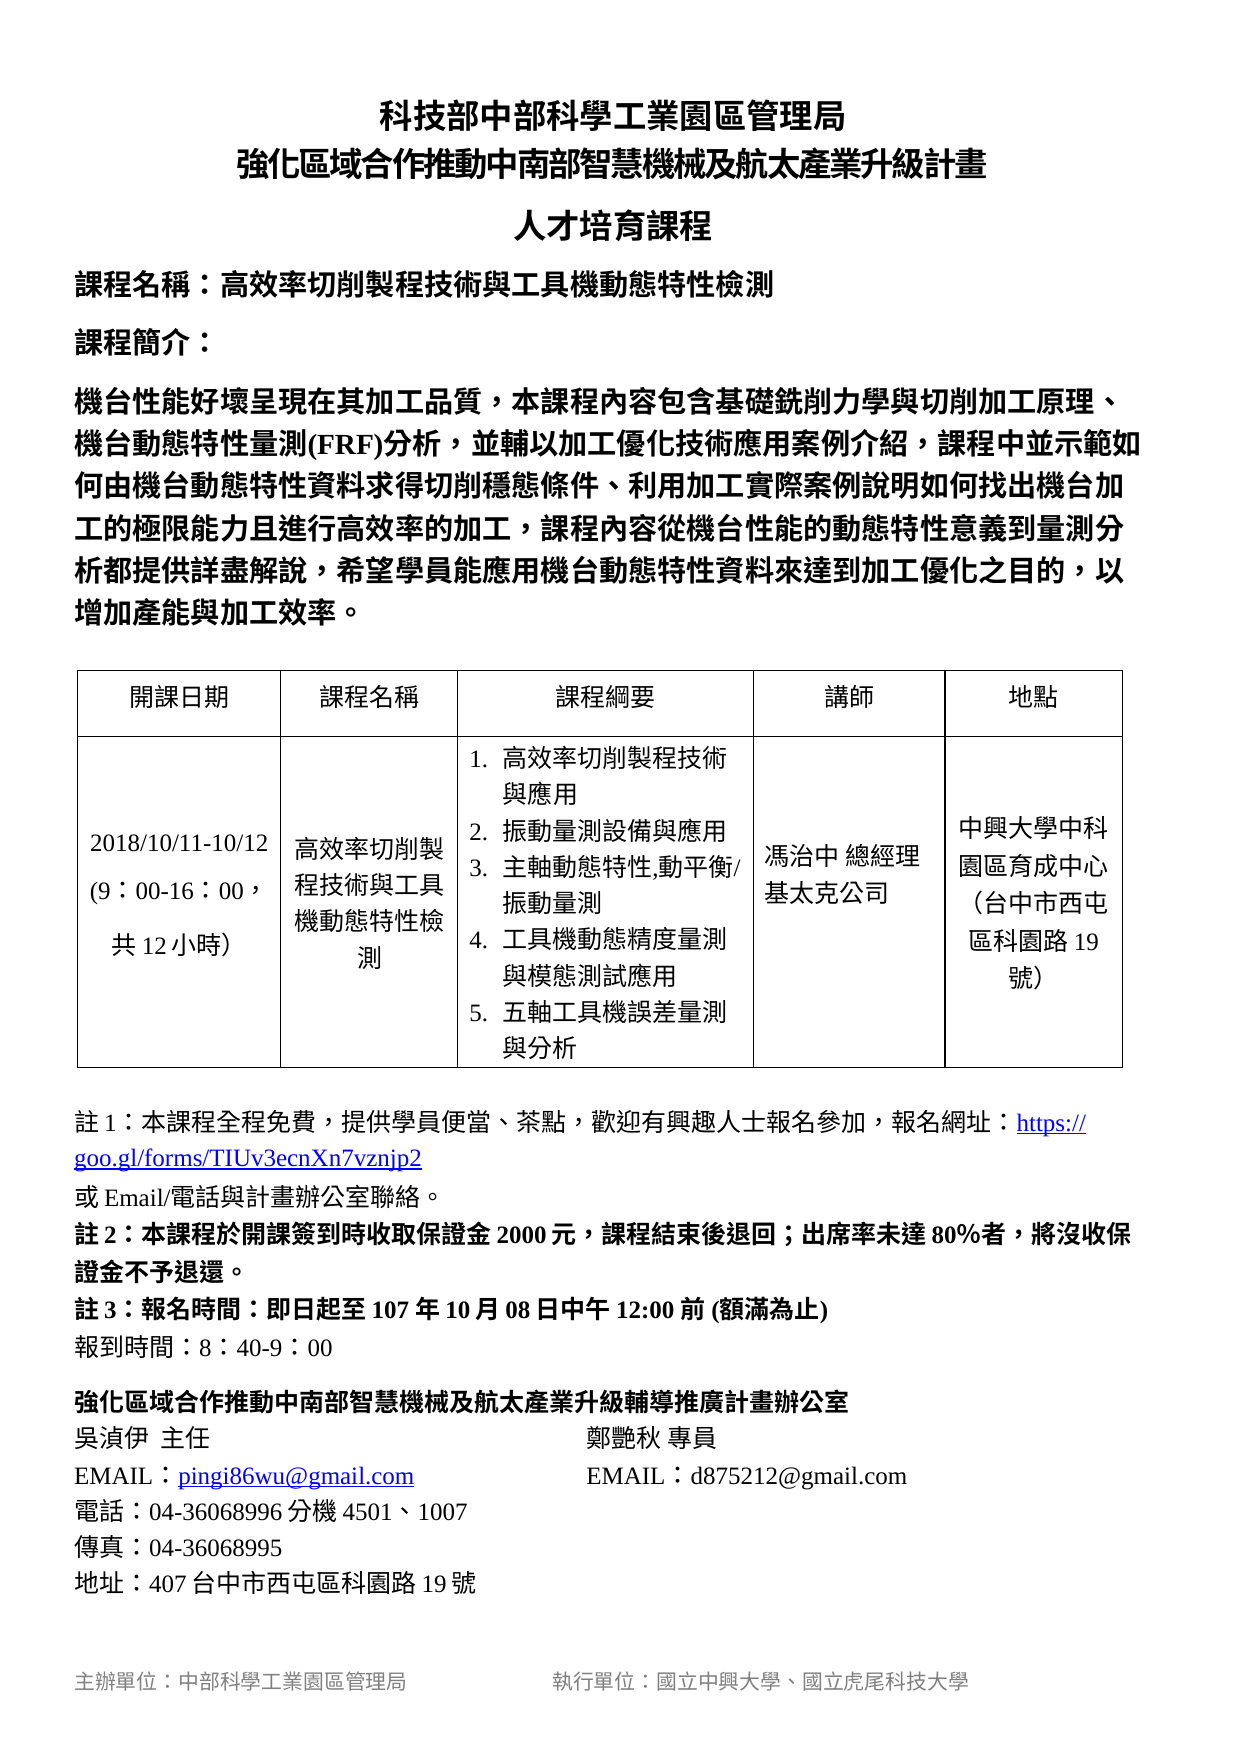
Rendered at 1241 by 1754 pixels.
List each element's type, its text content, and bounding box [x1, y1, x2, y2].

table_cell 高效率切削製程技術與應用 振動量測設備與應用 主軸動態特性,動平衡/振動量測 工具機動態精度量測與模態測試應用 五軸工具機誤差量測與分析 [458, 737, 753, 1067]
table_header 地點 [946, 671, 1122, 736]
text 機台性能好壞呈現在其加工品質，本課程內容包含基礎銑削力學與切削加工原理、機台動態特性量測(FRF)分析，並輔以加工優化技術應用案例介紹，課程中並示範如何由機台動態特性資料求得切削穩態條件、利用加工實際案例說明如何找出機台加工的極限能力且進行高效率的加工，課程內容從機台性能的動態特性意義到量測分析都提供詳盡解說，希望學員能應用機台動態特性資料來達到加工優化之目的，以增加產能與加工效率。 [74, 378, 1152, 632]
table_header 講師 [754, 671, 944, 736]
table_cell 中興大學中科園區育成中心（台中市西屯區科園路19號） [946, 737, 1122, 1067]
text 傳真：04-36068995 [74, 1528, 1152, 1564]
text 科技部中部科學工業園區管理局 [74, 89, 1152, 138]
table_cell 2018/10/11-10/12 (9：00-16：00， 共12小時） [78, 737, 280, 1067]
table_header 開課日期 [78, 671, 280, 736]
text 或Email/電話與計畫辦公室聯絡。 [74, 1176, 1152, 1214]
table_cell 馮治中 總經理 基太克公司 [754, 737, 944, 1067]
table_header 課程綱要 [458, 671, 753, 736]
text 註2：本課程於開課簽到時收取保證金2000元，課程結束後退回；出席率未達80％者，將沒收保證金不予退還。 [74, 1214, 1152, 1289]
text 註1：本課程全程免費，提供學員便當、茶點，歡迎有興趣人士報名參加，報名網址：https://goo.gl/forms/TIUv3ecnXn7vznjp2 [74, 1101, 1152, 1176]
text 課程簡介： [74, 303, 1152, 378]
table_cell 高效率切削製程技術與工具機動態特性檢測 [281, 737, 457, 1067]
text 註3：報名時間：即日起至107 年10月08日中午 12:00 前 (額滿為止) [74, 1289, 1152, 1326]
text 課程名稱：高效率切削製程技術與工具機動態特性檢測 [74, 261, 1152, 303]
text 報到時間：8：40-9：00 [74, 1326, 1152, 1364]
table_header 吳湞伊 主任 EMAIL：pingi86wu@gmail.com [63, 1419, 575, 1491]
text 人才培育課程 [74, 186, 1152, 261]
text 地址：407台中市西屯區科園路19號 [74, 1564, 1152, 1600]
table_header 課程名稱 [281, 671, 457, 736]
text 電話：04-36068996分機4501、1007 [74, 1491, 1152, 1528]
text 強化區域合作推動中南部智慧機械及航太產業升級輔導推廣計畫辦公室 [74, 1383, 1152, 1419]
text 強化區域合作推動中南部智慧機械及航太產業升級計畫 [74, 138, 1152, 186]
table_header 鄭艷秋 專員 EMAIL：d875212@gmail.com [575, 1419, 1087, 1491]
